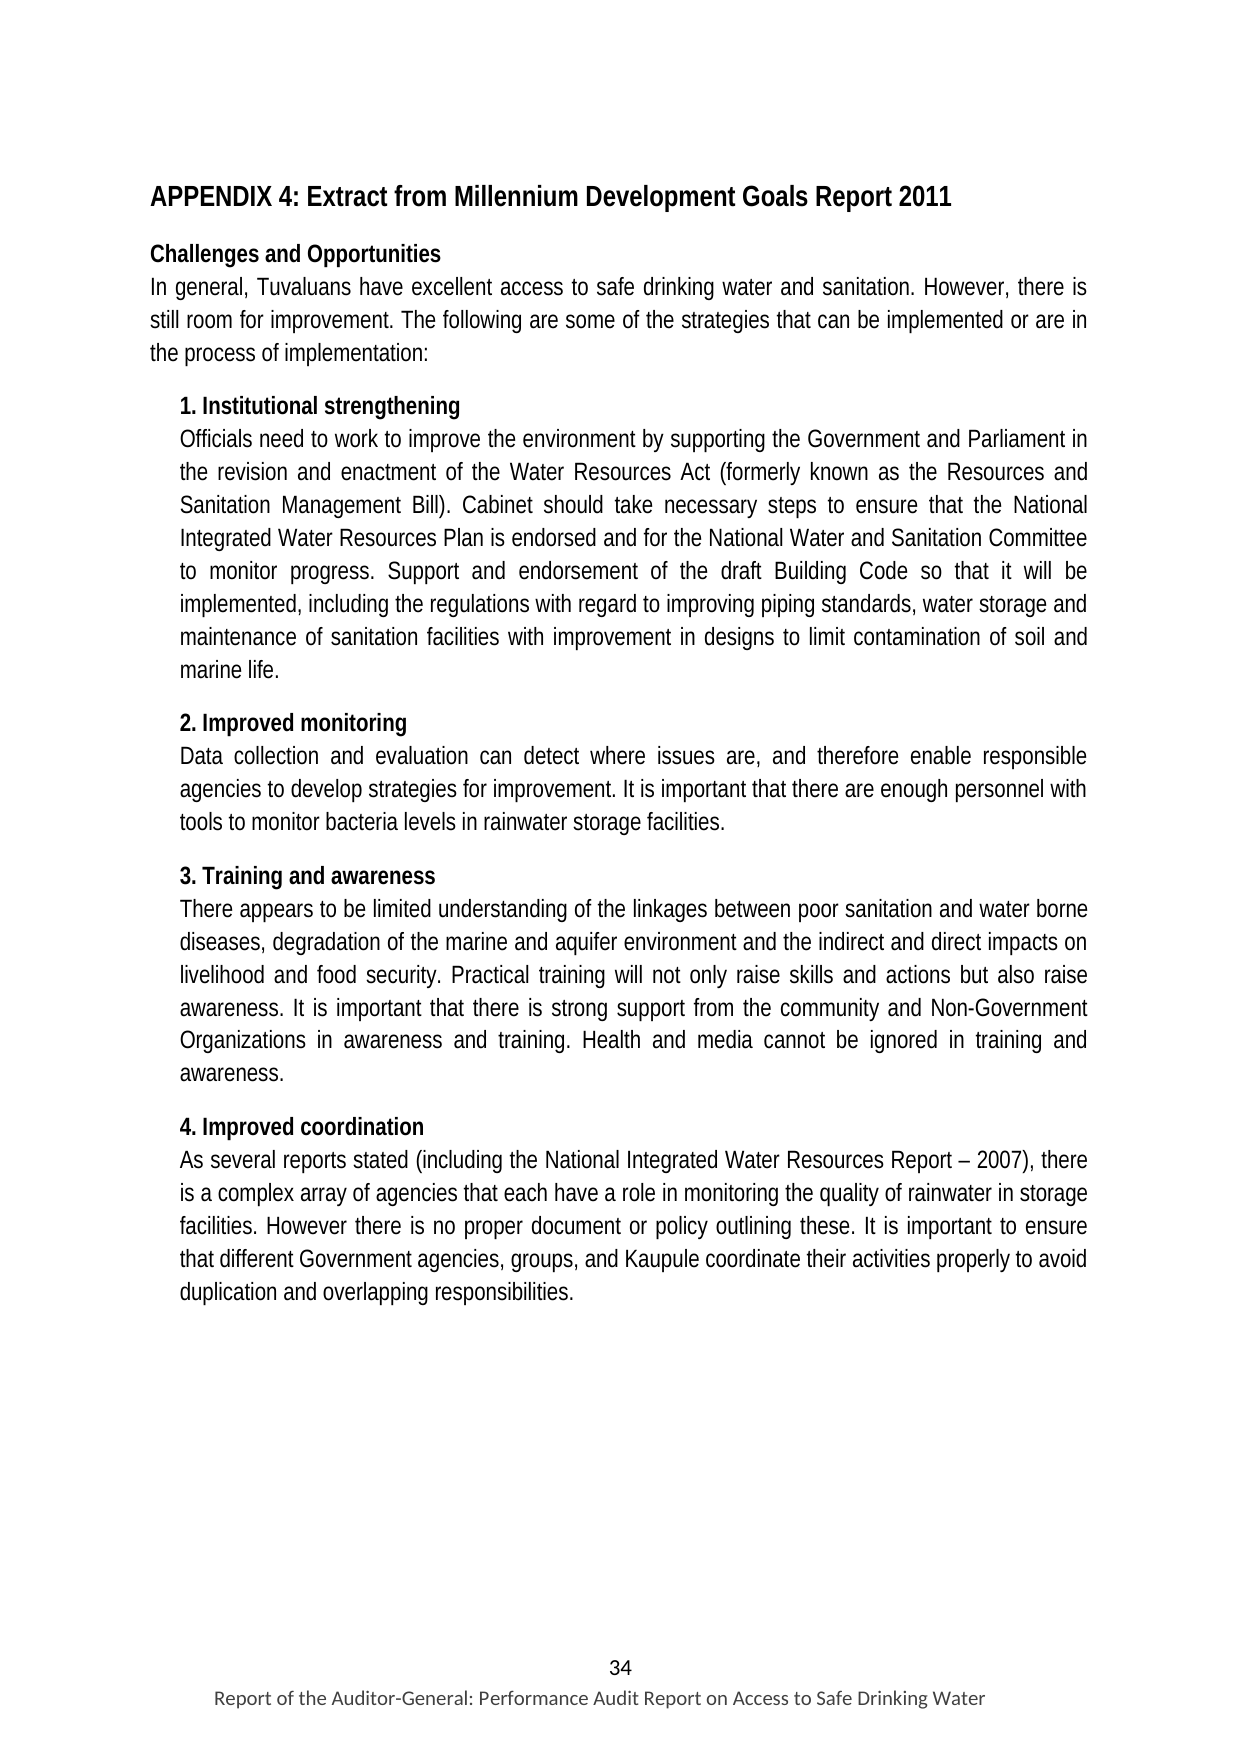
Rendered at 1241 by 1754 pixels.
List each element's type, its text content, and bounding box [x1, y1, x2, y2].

text Data collection and evaluation can detect where issues are, and therefore enable responsible agencies to develop strategies for improvement. It is important that there are enough personnel with tools to monitor bacteria levels in rainwater storage facilities. [179, 741, 1090, 836]
text In general, Tuvaluans have excellent access to safe drinking water and sanitation. However, there is still room for improvement. The following are some of the strategies that can be implemented or are in the process of implementation: [150, 272, 1090, 366]
text 2. Improved monitoring [179, 708, 1090, 737]
text There appears to be limited understanding of the linkages between poor sanitation and water borne diseases, degradation of the marine and aquifer environment and the indirect and direct impacts on livelihood and food security. Practical training will not only raise skills and actions but also raise awareness. It is important that there is strong support from the community and Non-Government Organizations in awareness and training. Health and media cannot be ignored in training and awareness. [179, 894, 1090, 1087]
text 4. Improved coordination [179, 1112, 1090, 1141]
text As several reports stated (including the National Integrated Water Resources Report – 2007), there is a complex array of agencies that each have a role in monitoring the quality of rainwater in storage facilities. However there is no proper document or policy outlining these. It is important to ensure that different Government agencies, groups, and Kaupule coordinate their activities properly to avoid duplication and overlapping responsibilities. [179, 1145, 1090, 1305]
text 1. Institutional strengthening [179, 391, 1090, 420]
text Officials need to work to improve the environment by supporting the Government and Parliament in the revision and enactment of the Water Resources Act (formerly known as the Resources and Sanitation Management Bill). Cabinet should take necessary steps to ensure that the National Integrated Water Resources Plan is endorsed and for the National Water and Sanitation Committee to monitor progress. Support and endorsement of the draft Building Code so that it will be implemented, including the regulations with regard to improving piping standards, water storage and maintenance of sanitation facilities with improvement in designs to limit contamination of soil and marine life. [179, 424, 1090, 683]
subtitle APPENDIX 4: Extract from Millennium Development Goals Report 2011 [150, 179, 1090, 213]
text Challenges and Opportunities [150, 239, 1090, 267]
text 3. Training and awareness [179, 861, 1090, 889]
